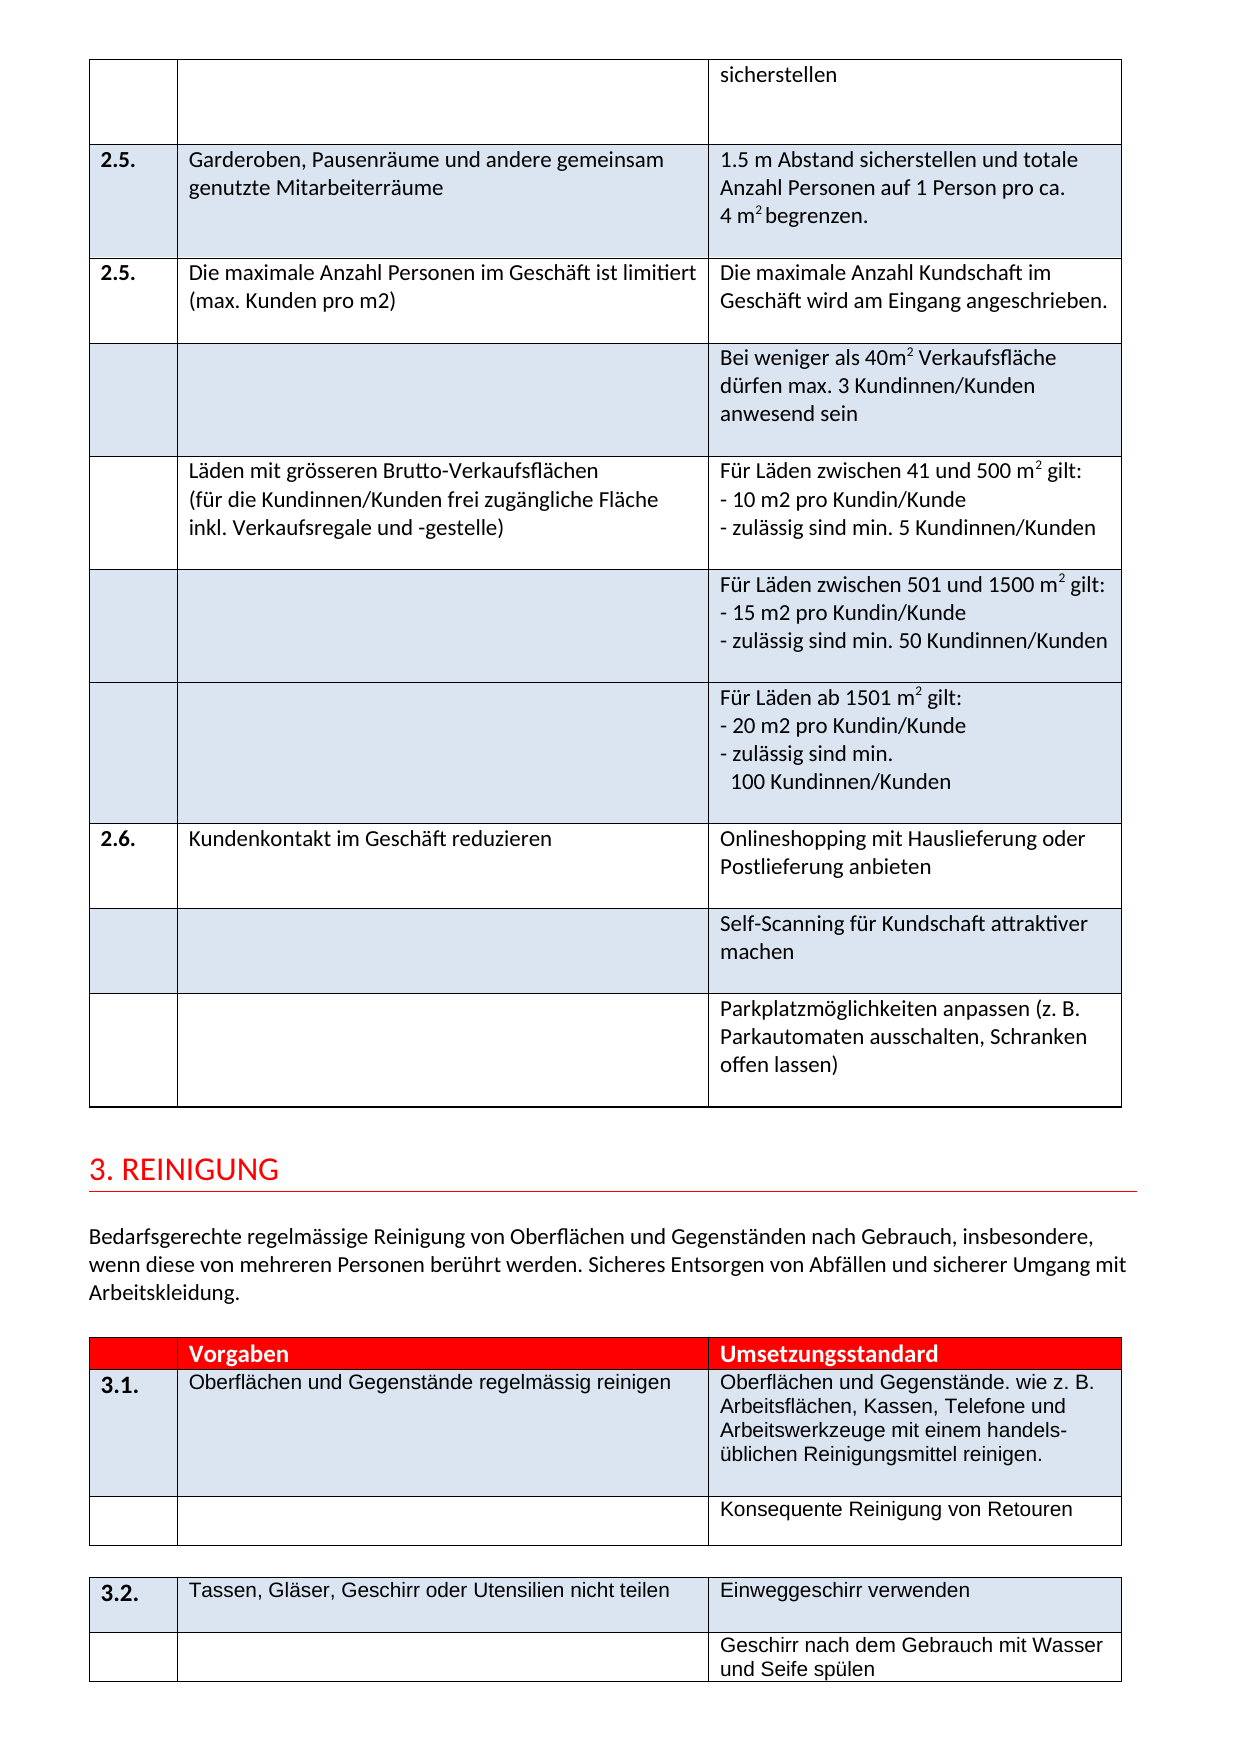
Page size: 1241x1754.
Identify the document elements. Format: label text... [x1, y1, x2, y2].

table_cell Bei weniger als 40m2 Verkaufsfläche dürfen max. 3 Kundinnen/Kunden anwesend sein [709, 344, 1121, 456]
table_cell Konsequente Reinigung von Retouren [709, 1497, 1121, 1545]
table_header Tassen, Gläser, Geschirr oder Utensilien nicht teilen [178, 1578, 708, 1632]
table_cell [178, 1497, 708, 1545]
table_cell Self-Scanning für Kundschaft attraktiver machen [709, 909, 1121, 993]
table_cell Garderoben, Pausenräume und andere gemeinsam genutzte Mitarbeiterräume [178, 145, 708, 257]
table_cell [178, 60, 708, 144]
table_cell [709, 60, 1121, 144]
table_cell Oberflächen und Gegenstände. wie z. B. Arbeitsflächen, Kassen, Telefone und Arbeitswerkzeuge mit einem handels-üblichen Reinigungsmittel reinigen. [709, 1370, 1121, 1496]
table_cell Parkplatzmöglichkeiten anpassen (z. B. Parkautomaten ausschalten, Schranken offen lassen) [709, 994, 1121, 1106]
table_cell 1.5 m Abstand sicherstellen und totale Anzahl Personen auf 1 Person pro ca. 4 m2 begrenzen. [709, 145, 1121, 257]
table_cell [90, 1633, 177, 1681]
table_header Vorgaben [178, 1338, 708, 1369]
table_cell [90, 683, 177, 823]
table_cell 2.5. [90, 145, 177, 257]
table_cell [90, 994, 177, 1106]
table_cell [709, 1633, 1121, 1681]
table_cell [178, 344, 708, 456]
table_cell [178, 909, 708, 993]
table_cell [178, 994, 708, 1106]
table_cell Für Läden zwischen 501 und 1500 m2 gilt: - 15 m2 pro Kundin/Kunde - zulässig sind min. 50 Kundinnen/Kunden [709, 570, 1121, 682]
table_header Einweggeschirr verwenden [709, 1578, 1121, 1632]
table_cell [90, 570, 177, 682]
table_cell Die maximale Anzahl Personen im Geschäft ist limitiert (max. Kunden pro m2) [178, 259, 708, 342]
table_cell Oberflächen und Gegenstände regelmässig reinigen [178, 1370, 708, 1496]
text Bedarfsgerechte regelmässige Reinigung von Oberflächen und Gegenständen nach Gebrauch, insbesondere, wenn diese von mehreren Personen berührt werden. Sicheres Entsorgen von Abfällen und sicherer Umgang mit Arbeitskleidung. [89, 1222, 1137, 1307]
table_cell Kundenkontakt im Geschäft reduzieren [178, 824, 708, 908]
table_cell 3.1. [90, 1370, 177, 1496]
table_cell Onlineshopping mit Hauslieferung oder Postlieferung anbieten [709, 824, 1121, 908]
table_cell [178, 570, 708, 682]
table_cell 2.5. [90, 259, 177, 342]
table_cell [178, 1633, 708, 1681]
table_header 3.2. [90, 1578, 177, 1632]
table_cell Für Läden zwischen 41 und 500 m2 gilt: - 10 m2 pro Kundin/Kunde - zulässig sind min. 5 Kundinnen/Kunden [709, 457, 1121, 569]
table_cell Für Läden ab 1501 m2 gilt: - 20 m2 pro Kundin/Kunde - zulässig sind min. 100 Kundinnen/Kunden [709, 683, 1121, 823]
table_cell Die maximale Anzahl Kundschaft im Geschäft wird am Eingang angeschrieben. [709, 259, 1121, 342]
table_header Umsetzungsstandard [709, 1338, 1121, 1369]
table_cell [90, 1497, 177, 1545]
table_cell [90, 60, 177, 144]
table_cell [90, 457, 177, 569]
table_cell [90, 344, 177, 456]
text 3. REINIGUNG [89, 1148, 1137, 1191]
table_cell 2.6. [90, 824, 177, 908]
table_cell Läden mit grösseren Brutto-Verkaufsflächen (für die Kundinnen/Kunden frei zugängliche Fläche inkl. Verkaufsregale und -gestelle) [178, 457, 708, 569]
table_cell [178, 683, 708, 823]
table_cell [90, 909, 177, 993]
table_header [90, 1338, 177, 1369]
